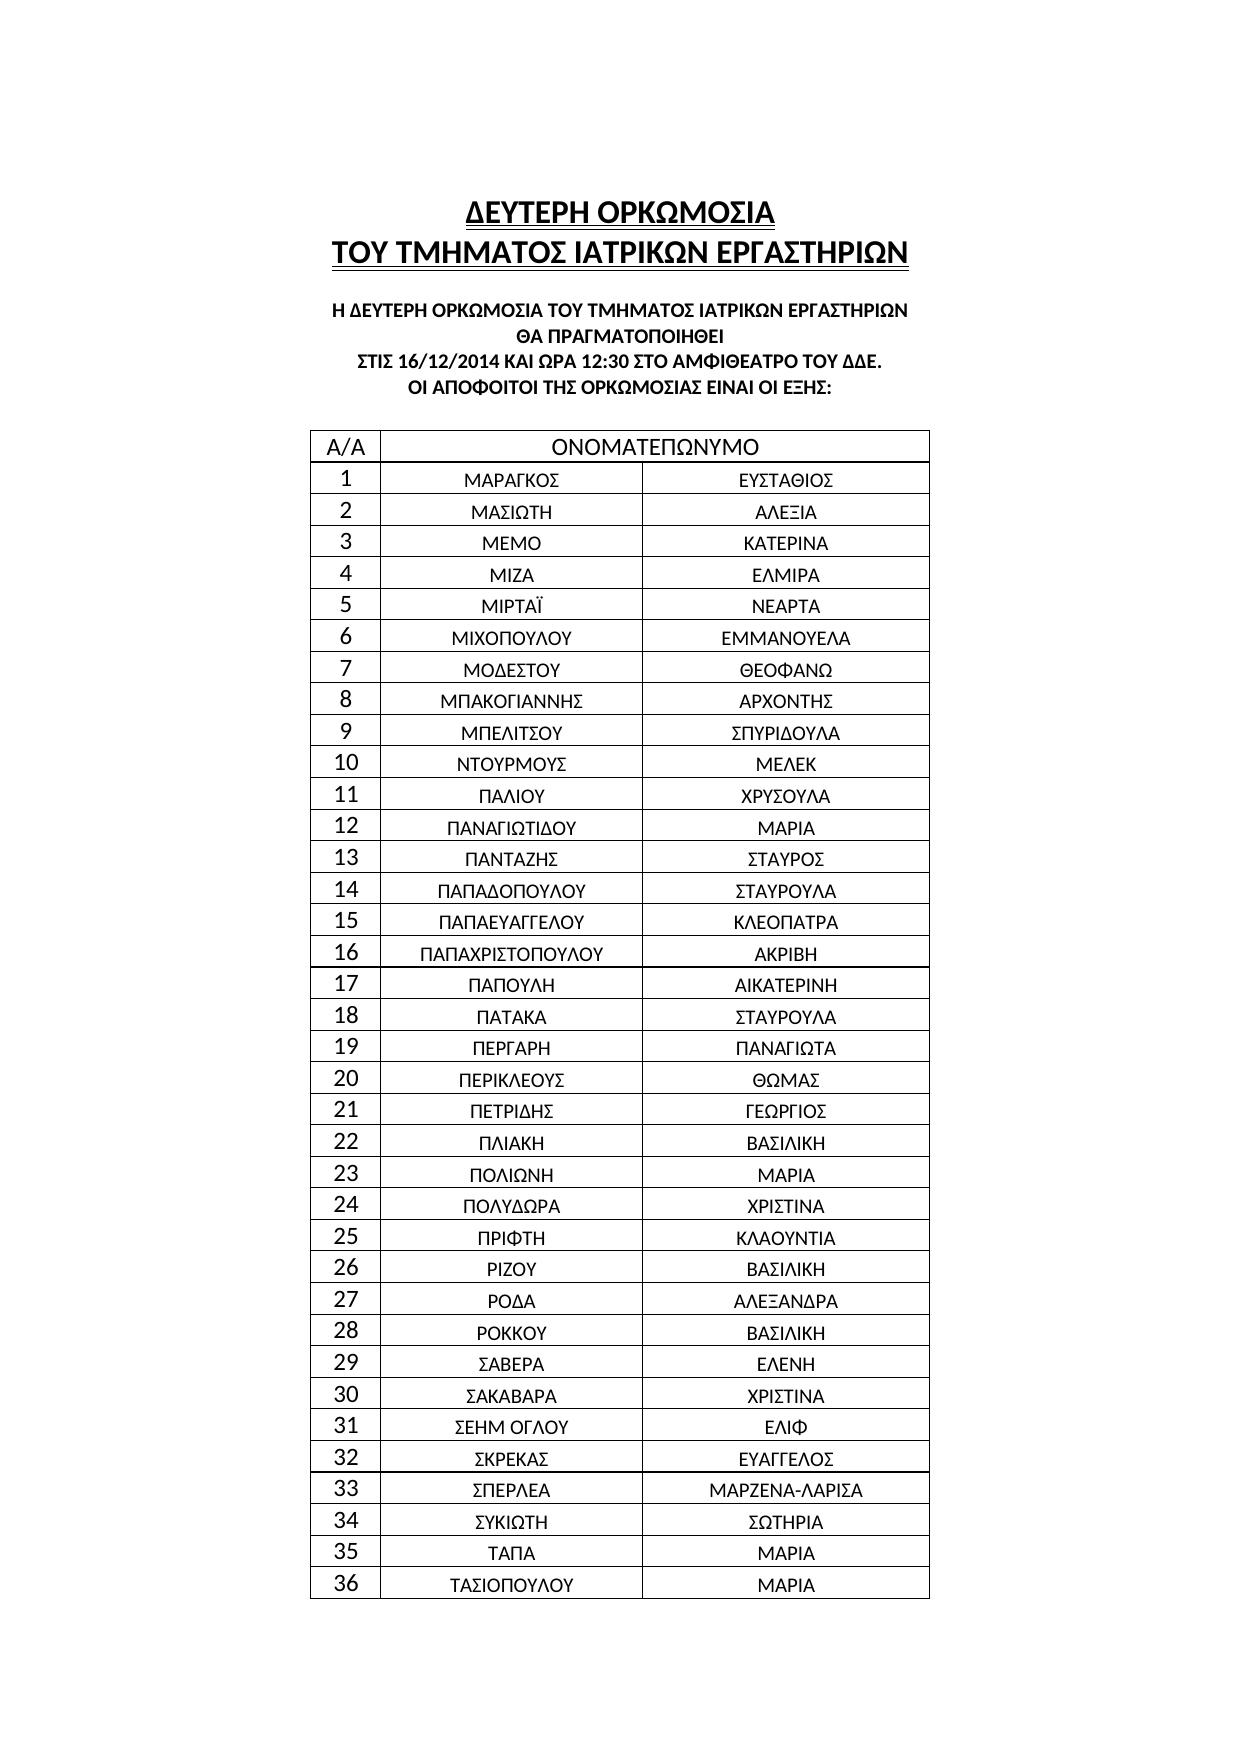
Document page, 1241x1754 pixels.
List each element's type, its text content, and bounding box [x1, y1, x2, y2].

table_cell ΜΑΡΙΑ [643, 1157, 929, 1187]
table_cell ΜΑΡΙΑ [643, 1536, 929, 1566]
table_cell 7 [311, 652, 380, 682]
table_header Α/Α [311, 431, 380, 461]
table_cell 11 [311, 778, 380, 808]
table_cell 6 [311, 620, 380, 651]
table_cell ΑΙΚΑΤΕΡΙΝΗ [643, 968, 929, 998]
table_cell 22 [311, 1125, 380, 1156]
table_cell ΣΠΥΡΙΔΟΥΛΑ [643, 715, 929, 745]
table_cell 15 [311, 904, 380, 935]
table_cell 9 [311, 715, 380, 745]
table_cell ΜΑΡΖΕΝΑ-ΛΑΡΙΣΑ [643, 1473, 929, 1503]
table_cell ΘΩΜΑΣ [643, 1062, 929, 1093]
table_cell ΣΤΑΥΡΟΥΛΑ [643, 999, 929, 1029]
table_cell 5 [311, 589, 380, 619]
table_cell ΠΑΤΑΚΑ [381, 999, 642, 1029]
text ΔΕΥΤΕΡΗ ΟΡΚΩΜΟΣΙΑ [187, 191, 1053, 231]
table_cell ΧΡΥΣΟΥΛΑ [643, 778, 929, 808]
table_cell 23 [311, 1157, 380, 1187]
table_cell ΓΕΩΡΓΙΟΣ [643, 1094, 929, 1124]
table_cell ΠΡΙΦΤΗ [381, 1220, 642, 1250]
table_cell ΣΥΚΙΩΤΗ [381, 1504, 642, 1534]
table_cell 3 [311, 526, 380, 556]
table_cell ΠΑΝΤΑΖΗΣ [381, 841, 642, 872]
table_cell ΚΛΑΟΥΝΤΙΑ [643, 1220, 929, 1250]
table_cell ΜΠΑΚΟΓΙΑΝΝΗΣ [381, 683, 642, 714]
table_cell 19 [311, 1031, 380, 1061]
table_cell 16 [311, 936, 380, 966]
table_cell 35 [311, 1536, 380, 1566]
table_cell ΜΑΡΙΑ [643, 1567, 929, 1598]
text ΣΤΙΣ 16/12/2014 ΚΑΙ ΩΡΑ 12:30 ΣΤΟ ΑΜΦΙΘΕΑΤΡΟ ΤΟΥ ΔΔΕ. [187, 348, 1053, 374]
table_cell ΧΡΙΣΤΙΝΑ [643, 1378, 929, 1408]
table_cell ΜΙΡΤΑΪ [381, 589, 642, 619]
table_cell ΣΤΑΥΡΟΥΛΑ [643, 873, 929, 903]
table_cell ΡΙΖΟΥ [381, 1251, 642, 1282]
table_cell ΣΠΕΡΛΕΑ [381, 1473, 642, 1503]
table_cell ΠΛΙΑΚΗ [381, 1125, 642, 1156]
table_cell 14 [311, 873, 380, 903]
table_cell 26 [311, 1251, 380, 1282]
table_cell ΕΛΙΦ [643, 1409, 929, 1440]
table_cell 8 [311, 683, 380, 714]
table_cell 33 [311, 1473, 380, 1503]
table_cell ΒΑΣΙΛΙΚΗ [643, 1315, 929, 1345]
table_cell ΣΑΒΕΡΑ [381, 1346, 642, 1377]
table_cell ΤΑΣΙΟΠΟΥΛΟΥ [381, 1567, 642, 1598]
table_cell ΝΤΟΥΡΜΟΥΣ [381, 746, 642, 777]
table_cell 36 [311, 1567, 380, 1598]
table_cell 13 [311, 841, 380, 872]
table_cell ΠΑΠΑΕΥΑΓΓΕΛΟΥ [381, 904, 642, 935]
table_cell ΒΑΣΙΛΙΚΗ [643, 1125, 929, 1156]
table_cell ΑΡΧΟΝΤΗΣ [643, 683, 929, 714]
table_header ΟΝΟΜΑΤΕΠΩΝΥΜΟ [381, 431, 929, 461]
text ΤΟΥ ΤΜΗΜΑΤΟΣ ΙΑΤΡΙΚΩΝ ΕΡΓΑΣΤΗΡΙΩΝ [187, 231, 1053, 272]
table_cell ΣΚΡΕΚΑΣ [381, 1441, 642, 1471]
table_cell 21 [311, 1094, 380, 1124]
table_cell ΠΑΠΟΥΛΗ [381, 968, 642, 998]
table_cell 32 [311, 1441, 380, 1471]
text ΟΙ ΑΠΟΦΟΙΤΟΙ ΤΗΣ ΟΡΚΩΜΟΣΙΑΣ ΕΙΝΑΙ ΟΙ ΕΞΗΣ: [187, 374, 1053, 399]
table_cell ΠΕΡΙΚΛΕΟΥΣ [381, 1062, 642, 1093]
table_cell ΒΑΣΙΛΙΚΗ [643, 1251, 929, 1282]
table_cell 2 [311, 494, 380, 524]
table_cell 29 [311, 1346, 380, 1377]
table_cell 17 [311, 968, 380, 998]
table_cell 18 [311, 999, 380, 1029]
table_cell 20 [311, 1062, 380, 1093]
table_cell 34 [311, 1504, 380, 1534]
table_cell ΑΛΕΞΑΝΔΡΑ [643, 1283, 929, 1313]
table_cell ΣΤΑΥΡΟΣ [643, 841, 929, 872]
table_cell ΕΥΣΤΑΘΙΟΣ [643, 463, 929, 493]
table_cell ΚΛΕΟΠΑΤΡΑ [643, 904, 929, 935]
table_cell ΠΑΠΑΔΟΠΟΥΛΟΥ [381, 873, 642, 903]
table_cell ΚΑΤΕΡΙΝΑ [643, 526, 929, 556]
table_cell 10 [311, 746, 380, 777]
table_cell ΜΕΛΕΚ [643, 746, 929, 777]
table_cell 30 [311, 1378, 380, 1408]
table_cell 31 [311, 1409, 380, 1440]
table_cell ΑΛΕΞΙΑ [643, 494, 929, 524]
table_cell 4 [311, 557, 380, 588]
table_cell ΜΙΖΑ [381, 557, 642, 588]
table_cell ΕΛΜΙΡΑ [643, 557, 929, 588]
table_cell ΡΟΔΑ [381, 1283, 642, 1313]
table_cell ΤΑΠΑ [381, 1536, 642, 1566]
table_cell ΠΑΛΙΟΥ [381, 778, 642, 808]
table_cell 1 [311, 463, 380, 493]
table_cell 24 [311, 1188, 380, 1219]
table_cell ΕΜΜΑΝΟΥΕΛΑ [643, 620, 929, 651]
text Η ΔΕΥΤΕΡΗ ΟΡΚΩΜΟΣΙΑ ΤΟΥ ΤΜΗΜΑΤΟΣ ΙΑΤΡΙΚΩΝ ΕΡΓΑΣΤΗΡΙΩΝ [187, 298, 1053, 323]
table_cell ΜΕΜΟ [381, 526, 642, 556]
table_cell ΕΥΑΓΓΕΛΟΣ [643, 1441, 929, 1471]
table_cell ΣΑΚΑΒΑΡΑ [381, 1378, 642, 1408]
table_cell ΠΟΛΥΔΩΡΑ [381, 1188, 642, 1219]
table_cell 28 [311, 1315, 380, 1345]
table_cell ΝΕΑΡΤΑ [643, 589, 929, 619]
table_cell 27 [311, 1283, 380, 1313]
text ΘΑ ΠΡΑΓΜΑΤΟΠΟΙΗΘΕΙ [187, 323, 1053, 348]
table_cell ΠΕΤΡΙΔΗΣ [381, 1094, 642, 1124]
table_cell 25 [311, 1220, 380, 1250]
table_cell ΜΠΕΛΙΤΣΟΥ [381, 715, 642, 745]
table_cell ΠΑΝΑΓΙΩΤΑ [643, 1031, 929, 1061]
table_cell ΣΕΗΜ ΟΓΛΟΥ [381, 1409, 642, 1440]
table_cell ΠΟΛΙΩΝΗ [381, 1157, 642, 1187]
table_cell ΘΕΟΦΑΝΩ [643, 652, 929, 682]
table_cell ΣΩΤΗΡΙΑ [643, 1504, 929, 1534]
table_cell 12 [311, 810, 380, 840]
table_cell ΜΑΣΙΩΤΗ [381, 494, 642, 524]
table_cell ΑΚΡΙΒΗ [643, 936, 929, 966]
table_cell ΧΡΙΣΤΙΝΑ [643, 1188, 929, 1219]
table_cell ΡΟΚΚΟΥ [381, 1315, 642, 1345]
table_cell ΕΛΕΝΗ [643, 1346, 929, 1377]
table_cell ΜΟΔΕΣΤΟΥ [381, 652, 642, 682]
table_cell ΠΑΝΑΓΙΩΤΙΔΟΥ [381, 810, 642, 840]
table_cell ΠΕΡΓΑΡΗ [381, 1031, 642, 1061]
table_cell ΜΙΧΟΠΟΥΛΟΥ [381, 620, 642, 651]
table_cell ΜΑΡΑΓΚΟΣ [381, 463, 642, 493]
table_cell ΜΑΡΙΑ [643, 810, 929, 840]
table_cell ΠΑΠΑΧΡΙΣΤΟΠΟΥΛΟΥ [381, 936, 642, 966]
